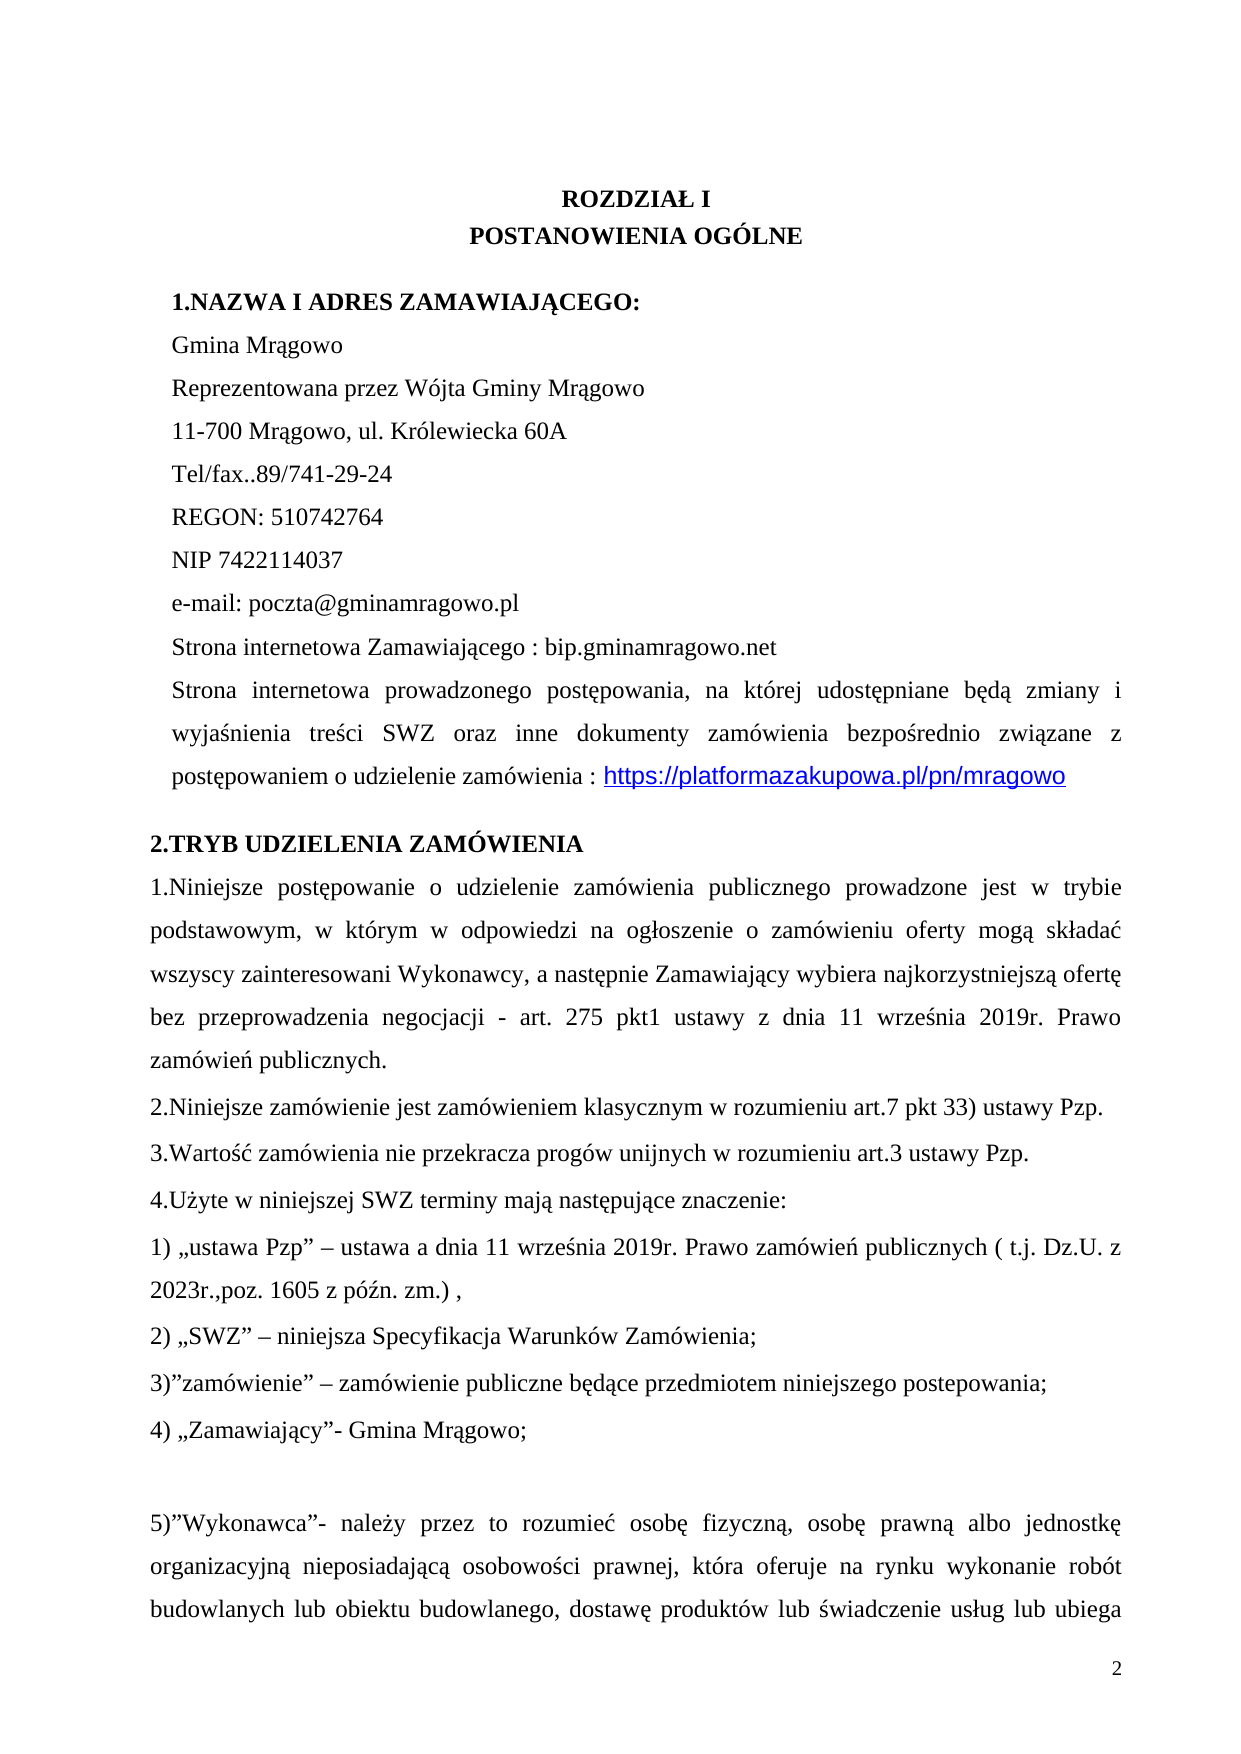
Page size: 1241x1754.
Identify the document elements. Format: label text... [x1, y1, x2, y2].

text 2) „SWZ” – niniejsza Specyfikacja Warunków Zamówienia; [150, 1321, 1122, 1350]
text Tel/fax..89/741-29-24 [171, 459, 1122, 488]
text Strona internetowa prowadzonego postępowania, na której udostępniane będą zmiany i wyjaśnienia treści SWZ oraz inne dokumenty zamówienia bezpośrednio związane z postępowaniem o udzielenie zamówienia : https://platformazakupowa.pl/pn/mragowo [171, 675, 1122, 790]
text NIP 7422114037 [171, 545, 1122, 574]
text 4) „Zamawiający”- Gmina Mrągowo; [150, 1415, 1122, 1443]
text 4.Użyte w niniejszej SWZ terminy mają następujące znaczenie: [150, 1185, 1122, 1214]
text 3)”zamówienie” – zamówienie publiczne będące przedmiotem niniejszego postepowania; [150, 1368, 1122, 1397]
text 1.Niniejsze postępowanie o udzielenie zamówienia publicznego prowadzone jest w trybie podstawowym, w którym w odpowiedzi na ogłoszenie o zamówieniu oferty mogą składać wszyscy zainteresowani Wykonawcy, a następnie Zamawiający wybiera najkorzystniejszą ofertę bez przeprowadzenia negocjacji - art. 275 pkt1 ustawy z dnia 11 września 2019r. Prawo zamówień publicznych. [150, 872, 1122, 1074]
text POSTANOWIENIA OGÓLNE [150, 221, 1122, 250]
text 2.TRYB UDZIELENIA ZAMÓWIENIA [150, 829, 1122, 858]
text 2.Niniejsze zamówienie jest zamówieniem klasycznym w rozumieniu art.7 pkt 33) ustawy Pzp. [150, 1092, 1122, 1120]
text 3.Wartość zamówienia nie przekracza progów unijnych w rozumieniu art.3 ustawy Pzp. [150, 1138, 1122, 1167]
text REGON: 510742764 [171, 502, 1122, 531]
text 1.NAZWA I ADRES ZAMAWIAJĄCEGO: [171, 287, 1122, 315]
text ROZDZIAŁ I [150, 184, 1122, 213]
text e-mail: poczta@gminamragowo.pl [171, 588, 1122, 617]
text 11-700 Mrągowo, ul. Królewiecka 60A [171, 416, 1122, 445]
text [150, 1508, 1122, 1623]
text Strona internetowa Zamawiającego : bip.gminamragowo.net [171, 632, 1122, 660]
text Gmina Mrągowo [171, 330, 1122, 358]
text Reprezentowana przez Wójta Gminy Mrągowo [171, 373, 1122, 402]
text 1) „ustawa Pzp” – ustawa a dnia 11 września 2019r. Prawo zamówień publicznych ( t.j. Dz.U. z 2023r.,poz. 1605 z późn. zm.) , [150, 1232, 1122, 1303]
